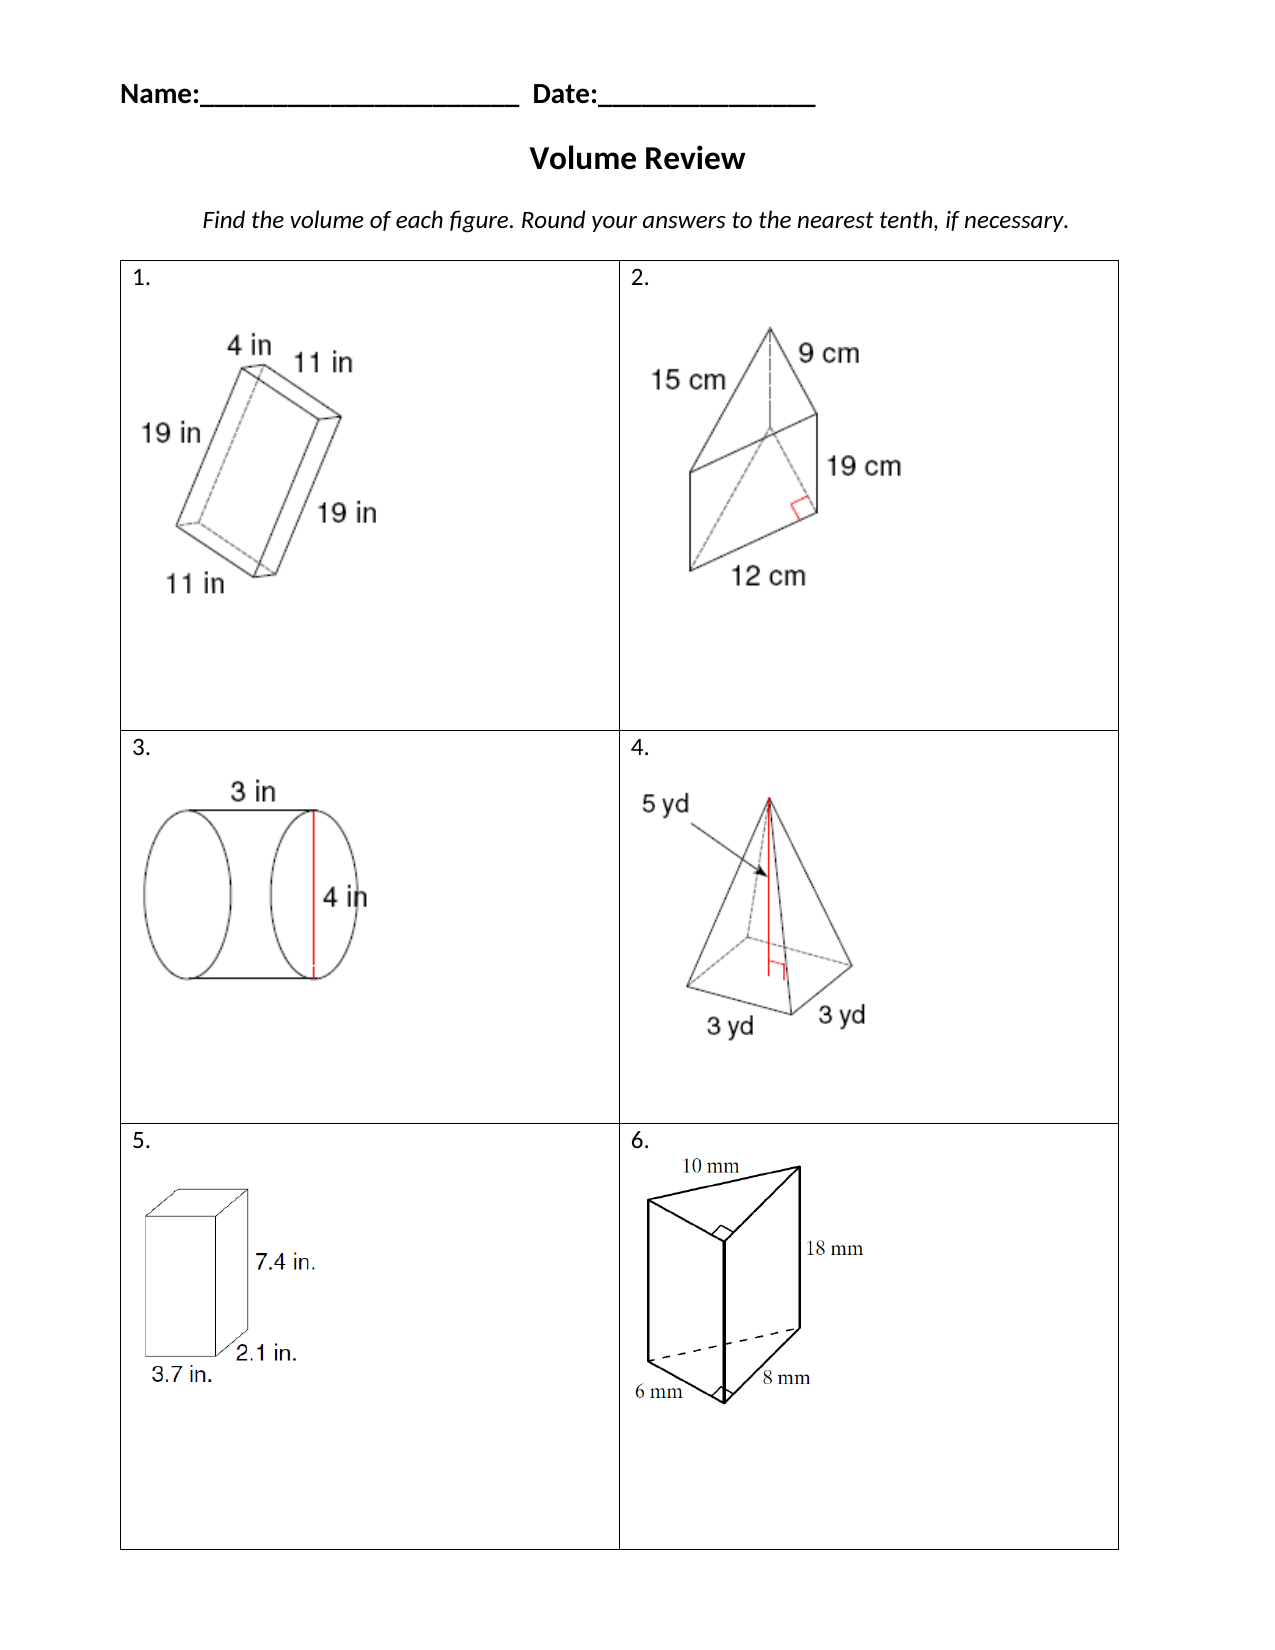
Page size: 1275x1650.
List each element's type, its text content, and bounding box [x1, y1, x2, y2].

table_cell 4. [620, 731, 1118, 1123]
table_cell [121, 1124, 619, 1549]
table_cell 3. [121, 731, 619, 1123]
picture [630, 1154, 865, 1415]
text Find the volume of each figure. Round your answers to the nearest tenth, if necessary. [120, 204, 1155, 235]
picture [630, 761, 884, 1063]
picture [131, 761, 387, 1006]
table_cell 6. [620, 1124, 1118, 1549]
table_header 1. [121, 261, 619, 730]
picture [133, 1180, 318, 1393]
table_header 2. [620, 261, 1118, 730]
text Volume Review [120, 137, 1155, 177]
picture [131, 291, 409, 639]
picture [630, 291, 945, 603]
text Name:______________________ Date:_______________ [120, 75, 1155, 111]
